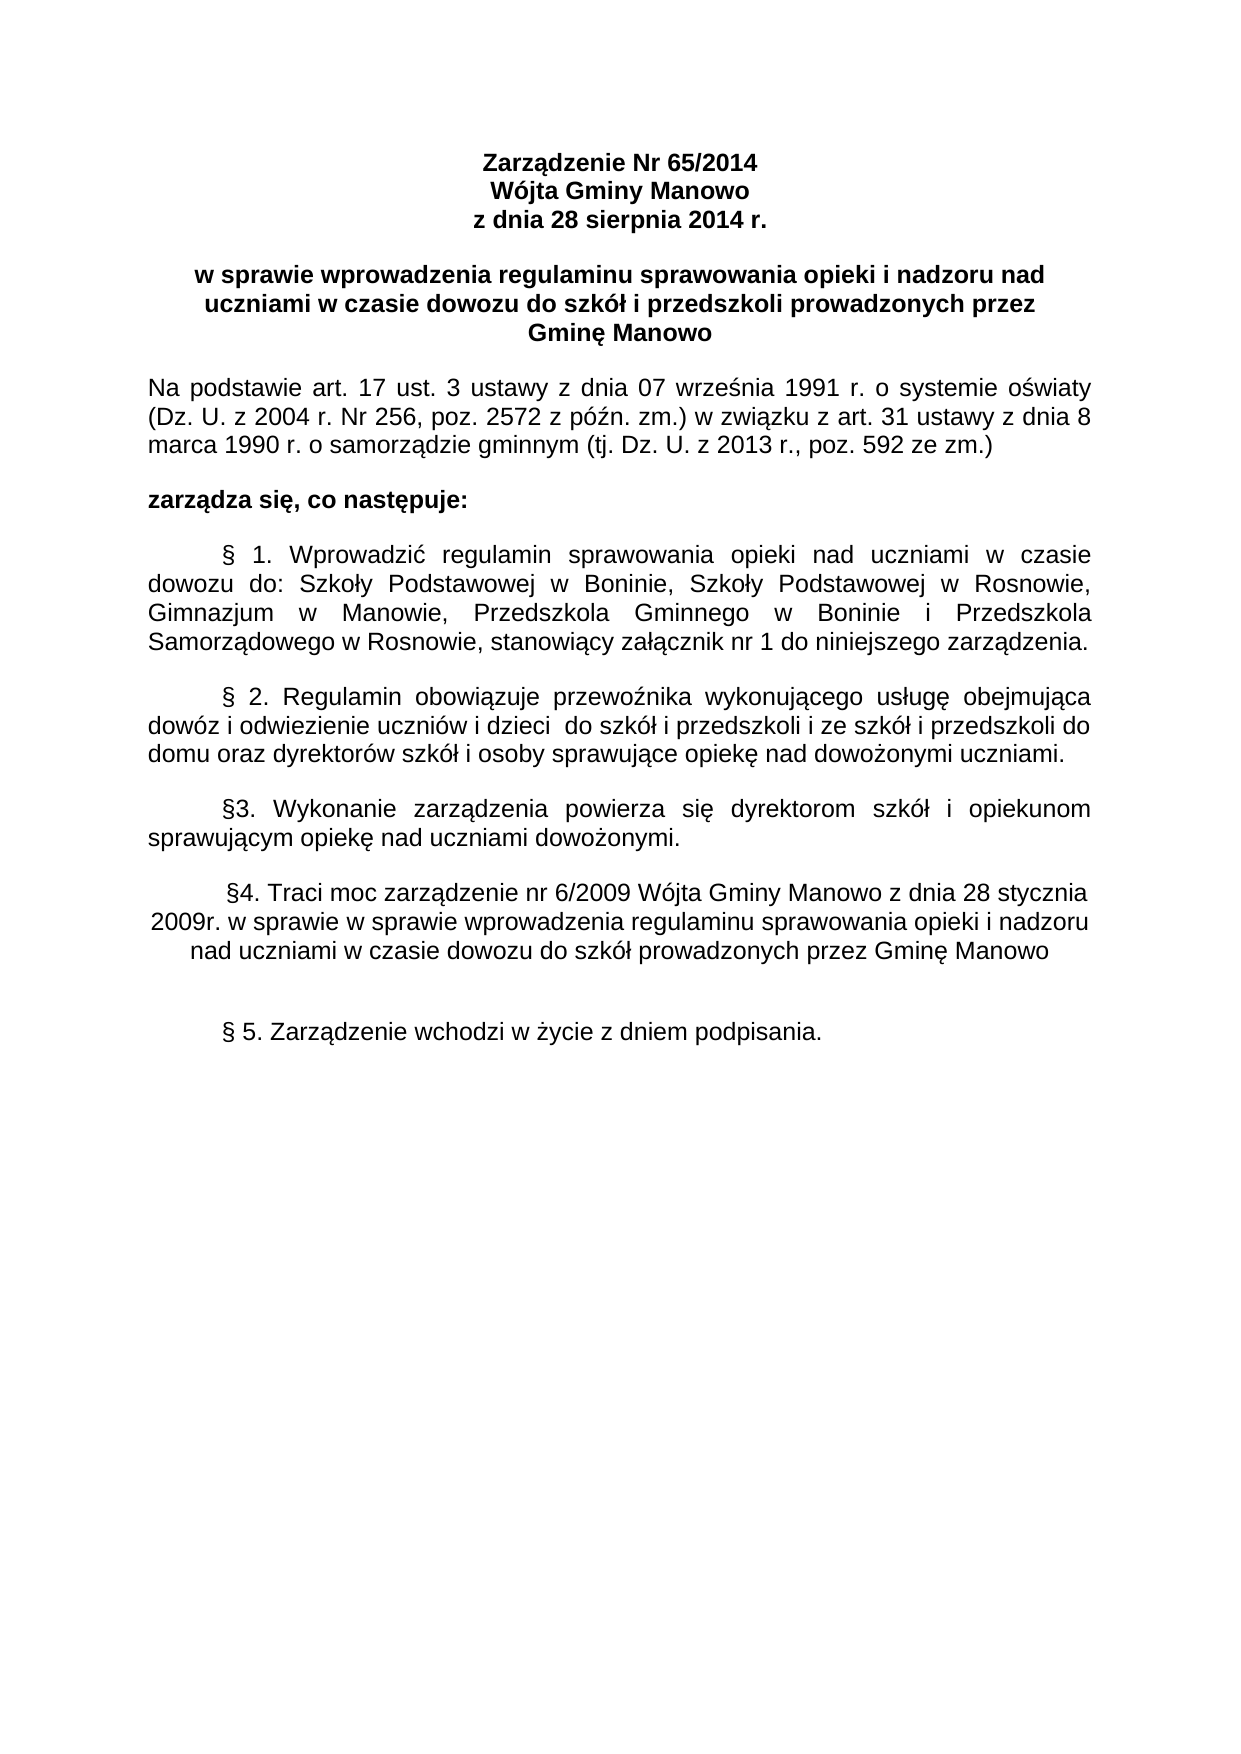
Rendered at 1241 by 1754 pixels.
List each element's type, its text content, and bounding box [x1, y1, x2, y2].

text §3. Wykonanie zarządzenia powierza się dyrektorom szkół i opiekunom sprawującym opiekę nad uczniami dowożonymi. [148, 794, 1093, 852]
text Wójta Gminy Manowo [148, 176, 1093, 205]
text §4. Traci moc zarządzenie nr 6/2009 Wójta Gminy Manowo z dnia 28 stycznia 2009r. w sprawie w sprawie wprowadzenia regulaminu sprawowania opieki i nadzoru nad uczniami w czasie dowozu do szkół prowadzonych przez Gminę Manowo [148, 878, 1093, 964]
text § 1. Wprowadzić regulamin sprawowania opieki nad uczniami w czasie dowozu do: Szkoły Podstawowej w Boninie, Szkoły Podstawowej w Rosnowie, Gimnazjum w Manowie, Przedszkola Gminnego w Boninie i Przedszkola Samorządowego w Rosnowie, stanowiący załącznik nr 1 do niniejszego zarządzenia. [148, 541, 1093, 656]
text Na podstawie art. 17 ust. 3 ustawy z dnia 07 września 1991 r. o systemie oświaty (Dz. U. z 2004 r. Nr 256, poz. 2572 z późn. zm.) w związku z art. 31 ustawy z dnia 8 marca 1990 r. o samorządzie gminnym (tj. Dz. U. z 2013 r., poz. 592 ze zm.) [148, 373, 1093, 459]
text zarządza się, co następuje: [148, 485, 1093, 514]
text § 2. Regulamin obowiązuje przewoźnika wykonującego usługę obejmująca dowóz i odwiezienie uczniów i dzieci do szkół i przedszkoli i ze szkół i przedszkoli do domu oraz dyrektorów szkół i osoby sprawujące opiekę nad dowożonymi uczniami. [148, 682, 1093, 768]
text z dnia 28 sierpnia 2014 r. [148, 205, 1093, 234]
text w sprawie wprowadzenia regulaminu sprawowania opieki i nadzoru nad uczniami w czasie dowozu do szkół i przedszkoli prowadzonych przez Gminę Manowo [148, 260, 1093, 346]
text Zarządzenie Nr 65/2014 [148, 148, 1093, 176]
text § 5. Zarządzenie wchodzi w życie z dniem podpisania. [148, 1017, 1093, 1046]
